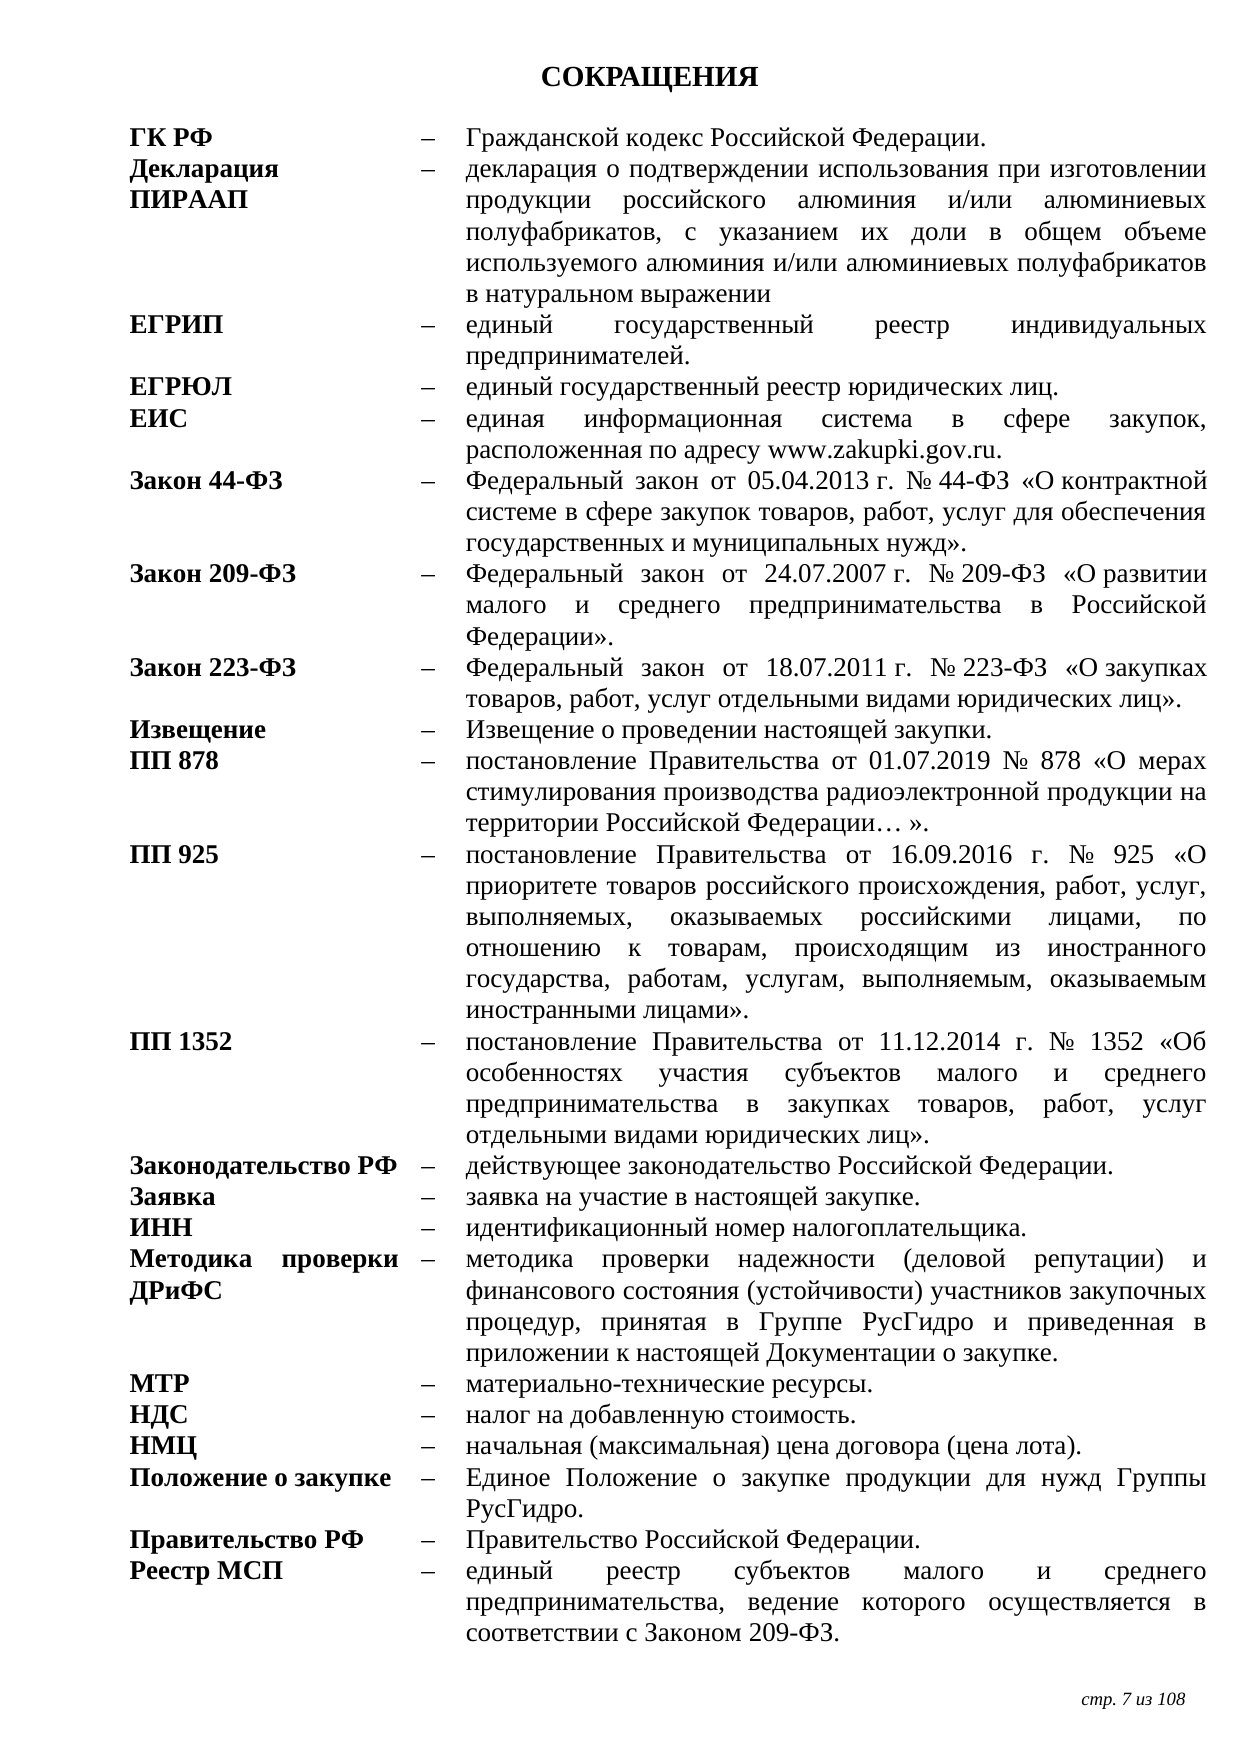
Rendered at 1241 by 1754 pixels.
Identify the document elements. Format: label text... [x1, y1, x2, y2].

table_cell Закон 209-ФЗ [118, 558, 410, 651]
table_cell Федеральный закон от 18.07.2011 г. № 223-ФЗ «О закупках товаров, работ, услуг отдельными видами юридических лиц». [454, 651, 1218, 713]
table_cell – [410, 1367, 454, 1398]
table_cell – [410, 838, 454, 1024]
table_cell – [410, 371, 454, 402]
table_cell – [410, 464, 454, 557]
table_cell методика проверки надежности (деловой репутации) и финансового состояния (устойчивости) участников закупочных процедур, принятая в Группе РусГидро и приведенная в приложении к настоящей Документации о закупке. [454, 1243, 1218, 1367]
table_cell – [410, 1243, 454, 1367]
table_cell – [410, 402, 454, 464]
table_cell единая информационная система в сфере закупок, расположенная по адресу www.zakupki.gov.ru. [454, 402, 1218, 464]
table_cell ИНН [118, 1211, 410, 1243]
table_cell ЕГРЮЛ [118, 371, 410, 402]
table_cell – [410, 744, 454, 838]
table_cell – [410, 1554, 454, 1647]
table_cell Федеральный закон от 24.07.2007 г. № 209-ФЗ «О развитии малого и среднего предпринимательства в Российской Федерации». [454, 558, 1218, 651]
table_cell Реестр МСП [118, 1554, 410, 1647]
table_cell ПП 878 [118, 744, 410, 838]
subtitle СОКРАЩЕНИЯ [118, 59, 1181, 93]
table_cell – [410, 1211, 454, 1243]
table_cell – [410, 651, 454, 713]
table_cell Единое Положение о закупке продукции для нужд Группы РусГидро. [454, 1461, 1218, 1523]
table_header Гражданской кодекс Российской Федерации. [454, 121, 1218, 152]
table_cell НМЦ [118, 1430, 410, 1461]
table_cell – [410, 713, 454, 744]
table_cell ПП 1352 [118, 1025, 410, 1149]
table_cell ЕГРИП [118, 308, 410, 371]
table_cell Закон 44-ФЗ [118, 464, 410, 557]
table_cell единый государственный реестр юридических лиц. [454, 371, 1218, 402]
table_cell МТР [118, 1367, 410, 1398]
table_header ГК РФ [118, 121, 410, 152]
table_cell Правительство РФ [118, 1523, 410, 1554]
table_cell – [410, 1025, 454, 1149]
table_cell действующее законодательство Российской Федерации. [454, 1149, 1218, 1180]
table_cell декларация о подтверждении использования при изготовлении продукции российского алюминия и/или алюминиевых полуфабрикатов, с указанием их доли в общем объеме используемого алюминия и/или алюминиевых полуфабрикатов в натуральном выражении [454, 153, 1218, 308]
table_cell – [410, 1149, 454, 1180]
table_cell – [410, 558, 454, 651]
table_cell – [410, 1180, 454, 1211]
table_cell – [410, 1523, 454, 1554]
table_cell постановление Правительства от 01.07.2019 № 878 «О мерах стимулирования производства радиоэлектронной продукции на территории Российской Федерации… ». [454, 744, 1218, 838]
table_cell Извещение [118, 713, 410, 744]
table_cell Закон 223-ФЗ [118, 651, 410, 713]
table_cell единый реестр субъектов малого и среднего предпринимательства, ведение которого осуществляется в соответствии с Законом 209-ФЗ. [454, 1554, 1218, 1647]
table_cell Положение о закупке [118, 1461, 410, 1523]
table_cell начальная (максимальная) цена договора (цена лота). [454, 1430, 1218, 1461]
table_cell Заявка [118, 1180, 410, 1211]
table_cell Методика проверки ДРиФС [118, 1243, 410, 1367]
table_cell ПП 925 [118, 838, 410, 1024]
table_cell постановление Правительства от 11.12.2014 г. № 1352 «Об особенностях участия субъектов малого и среднего предпринимательства в закупках товаров, работ, услуг отдельными видами юридических лиц». [454, 1025, 1218, 1149]
table_cell постановление Правительства от 16.09.2016 г. № 925 «О приоритете товаров российского происхождения, работ, услуг, выполняемых, оказываемых российскими лицами, по отношению к товарам, происходящим из иностранного государства, работам, услугам, выполняемым, оказываемым иностранными лицами». [454, 838, 1218, 1024]
table_cell материально-технические ресурсы. [454, 1367, 1218, 1398]
table_cell заявка на участие в настоящей закупке. [454, 1180, 1218, 1211]
table_cell единый государственный реестр индивидуальных предпринимателей. [454, 308, 1218, 371]
table_cell – [410, 308, 454, 371]
table_cell – [410, 1430, 454, 1461]
table_cell – [410, 1398, 454, 1429]
table_cell Извещение о проведении настоящей закупки. [454, 713, 1218, 744]
table_cell – [410, 153, 454, 308]
table_cell Федеральный закон от 05.04.2013 г. № 44-ФЗ «О контрактной системе в сфере закупок товаров, работ, услуг для обеспечения государственных и муниципальных нужд». [454, 464, 1218, 557]
table_cell Законодательство РФ [118, 1149, 410, 1180]
table_cell Декларация ПИРААП [118, 153, 410, 308]
table_header – [410, 121, 454, 152]
table_cell налог на добавленную стоимость. [454, 1398, 1218, 1429]
table_cell НДС [118, 1398, 410, 1429]
table_cell – [410, 1461, 454, 1523]
table_cell идентификационный номер налогоплательщика. [454, 1211, 1218, 1243]
table_cell ЕИС [118, 402, 410, 464]
table_cell Правительство Российской Федерации. [454, 1523, 1218, 1554]
